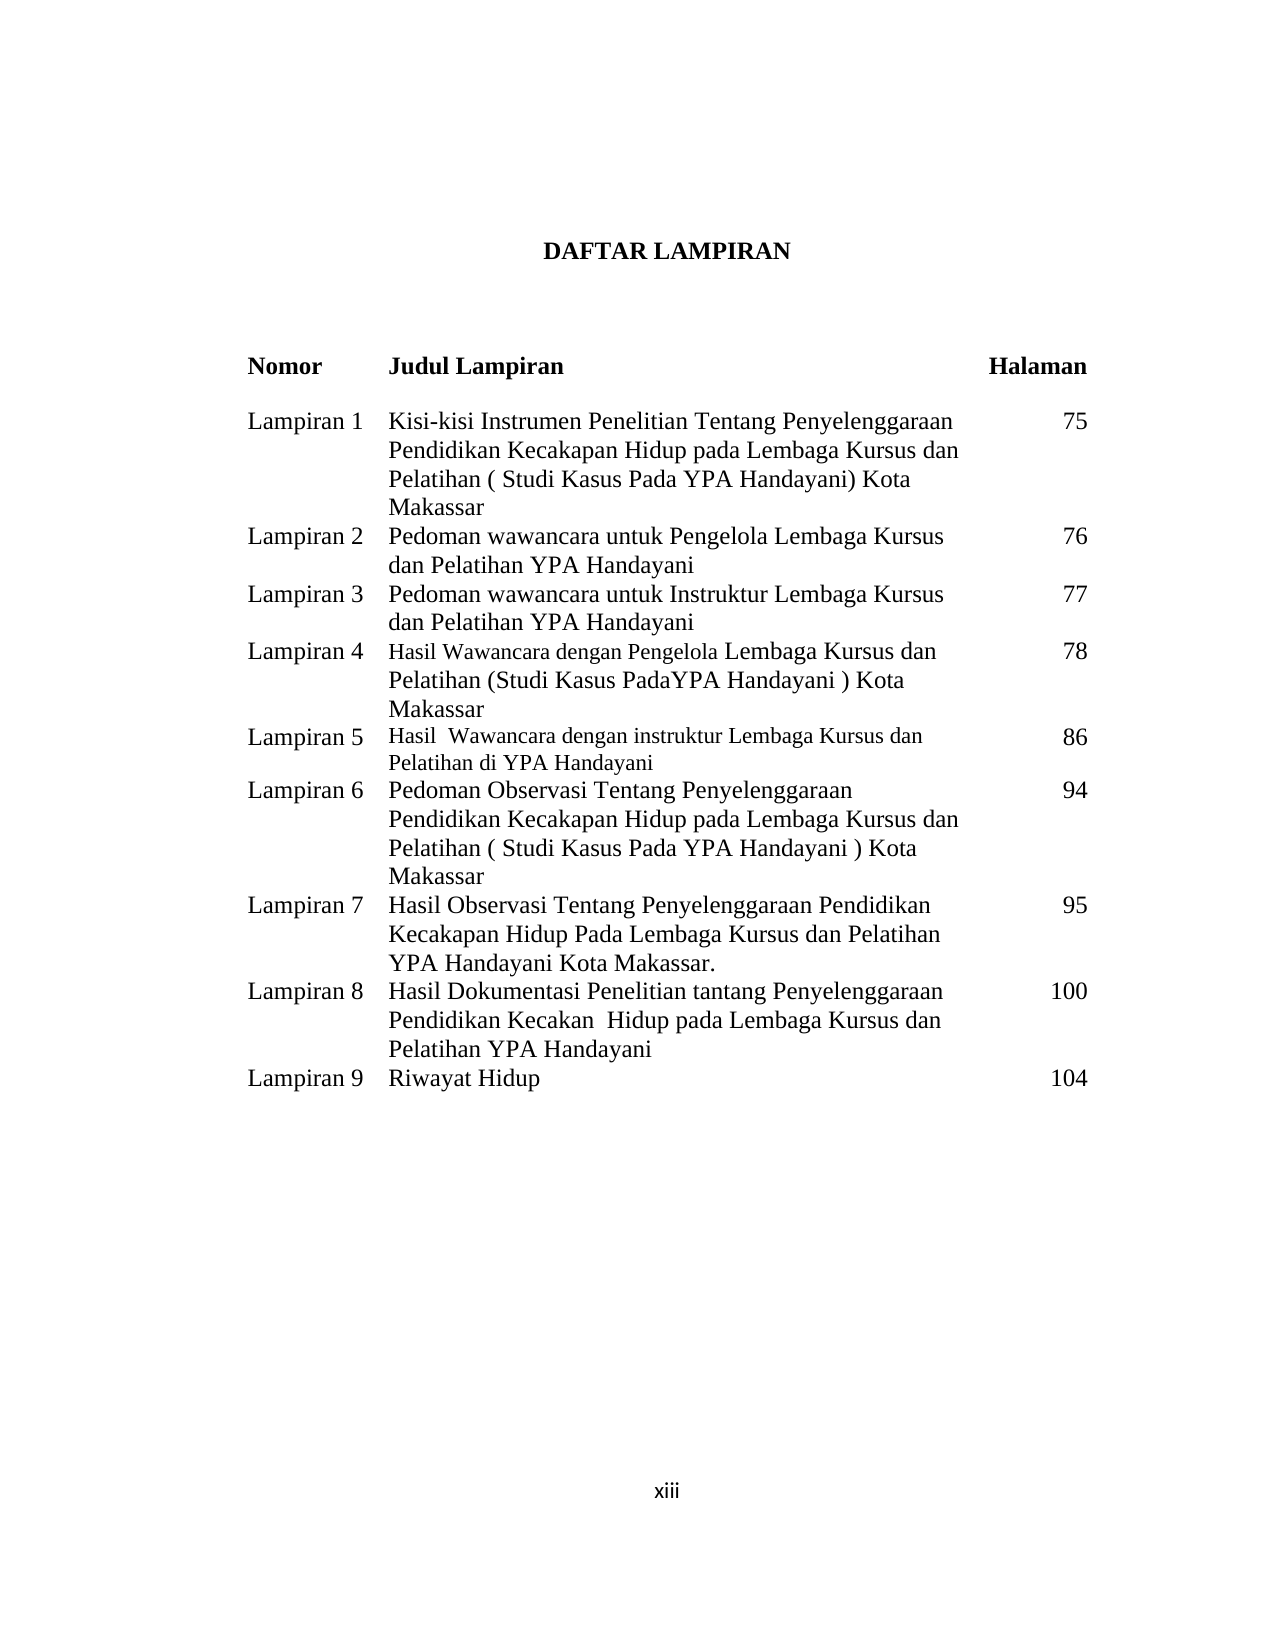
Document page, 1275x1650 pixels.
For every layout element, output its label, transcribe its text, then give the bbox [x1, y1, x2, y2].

table_cell 100 [977, 976, 1099, 1063]
table_cell 104 [977, 1063, 1099, 1091]
table_cell 75 [977, 406, 1099, 521]
table_cell Lampiran 9 [236, 1063, 377, 1091]
table_cell Kisi-kisi Instrumen Penelitian Tentang Penyelenggaraan Pendidikan Kecakapan Hidup pada Lembaga Kursus dan Pelatihan ( Studi Kasus Pada YPA Handayani) Kota Makassar [377, 406, 977, 521]
text DAFTAR LAMPIRAN [236, 236, 1098, 265]
table_cell Pedoman Observasi Tentang Penyelenggaraan Pendidikan Kecakapan Hidup pada Lembaga Kursus dan Pelatihan ( Studi Kasus Pada YPA Handayani ) Kota Makassar [377, 775, 977, 890]
table_cell Lampiran 7 [236, 890, 377, 976]
table_cell Hasil Dokumentasi Penelitian tantang Penyelenggaraan Pendidikan Kecakan Hidup pada Lembaga Kursus dan Pelatihan YPA Handayani [377, 976, 977, 1063]
table_cell Lampiran 1 [236, 406, 377, 521]
table_header Halaman [977, 351, 1099, 406]
table_cell Lampiran 5 [236, 723, 377, 775]
table_cell Lampiran 8 [236, 976, 377, 1063]
table_header Nomor [236, 351, 377, 406]
table_cell Pedoman wawancara untuk Pengelola Lembaga Kursus dan Pelatihan YPA Handayani [377, 521, 977, 579]
table_cell 76 [977, 521, 1099, 579]
table_cell Riwayat Hidup [377, 1063, 977, 1091]
table_cell Hasil Wawancara dengan instruktur Lembaga Kursus dan Pelatihan di YPA Handayani [377, 723, 977, 775]
table_cell Hasil Wawancara dengan Pengelola Lembaga Kursus dan Pelatihan (Studi Kasus PadaYPA Handayani ) Kota Makassar [377, 636, 977, 722]
table_cell 78 [977, 636, 1099, 722]
table_cell Hasil Observasi Tentang Penyelenggaraan Pendidikan Kecakapan Hidup Pada Lembaga Kursus dan Pelatihan YPA Handayani Kota Makassar. [377, 890, 977, 976]
table_cell Lampiran 4 [236, 636, 377, 722]
table_cell Lampiran 2 [236, 521, 377, 579]
table_header Judul Lampiran [377, 351, 977, 406]
table_cell Lampiran 3 [236, 579, 377, 636]
table_cell 95 [977, 890, 1099, 976]
table_cell Lampiran 6 [236, 775, 377, 890]
table_cell 94 [977, 775, 1099, 890]
table_cell Pedoman wawancara untuk Instruktur Lembaga Kursus dan Pelatihan YPA Handayani [377, 579, 977, 636]
table_cell 77 [977, 579, 1099, 636]
table_cell 86 [977, 723, 1099, 775]
